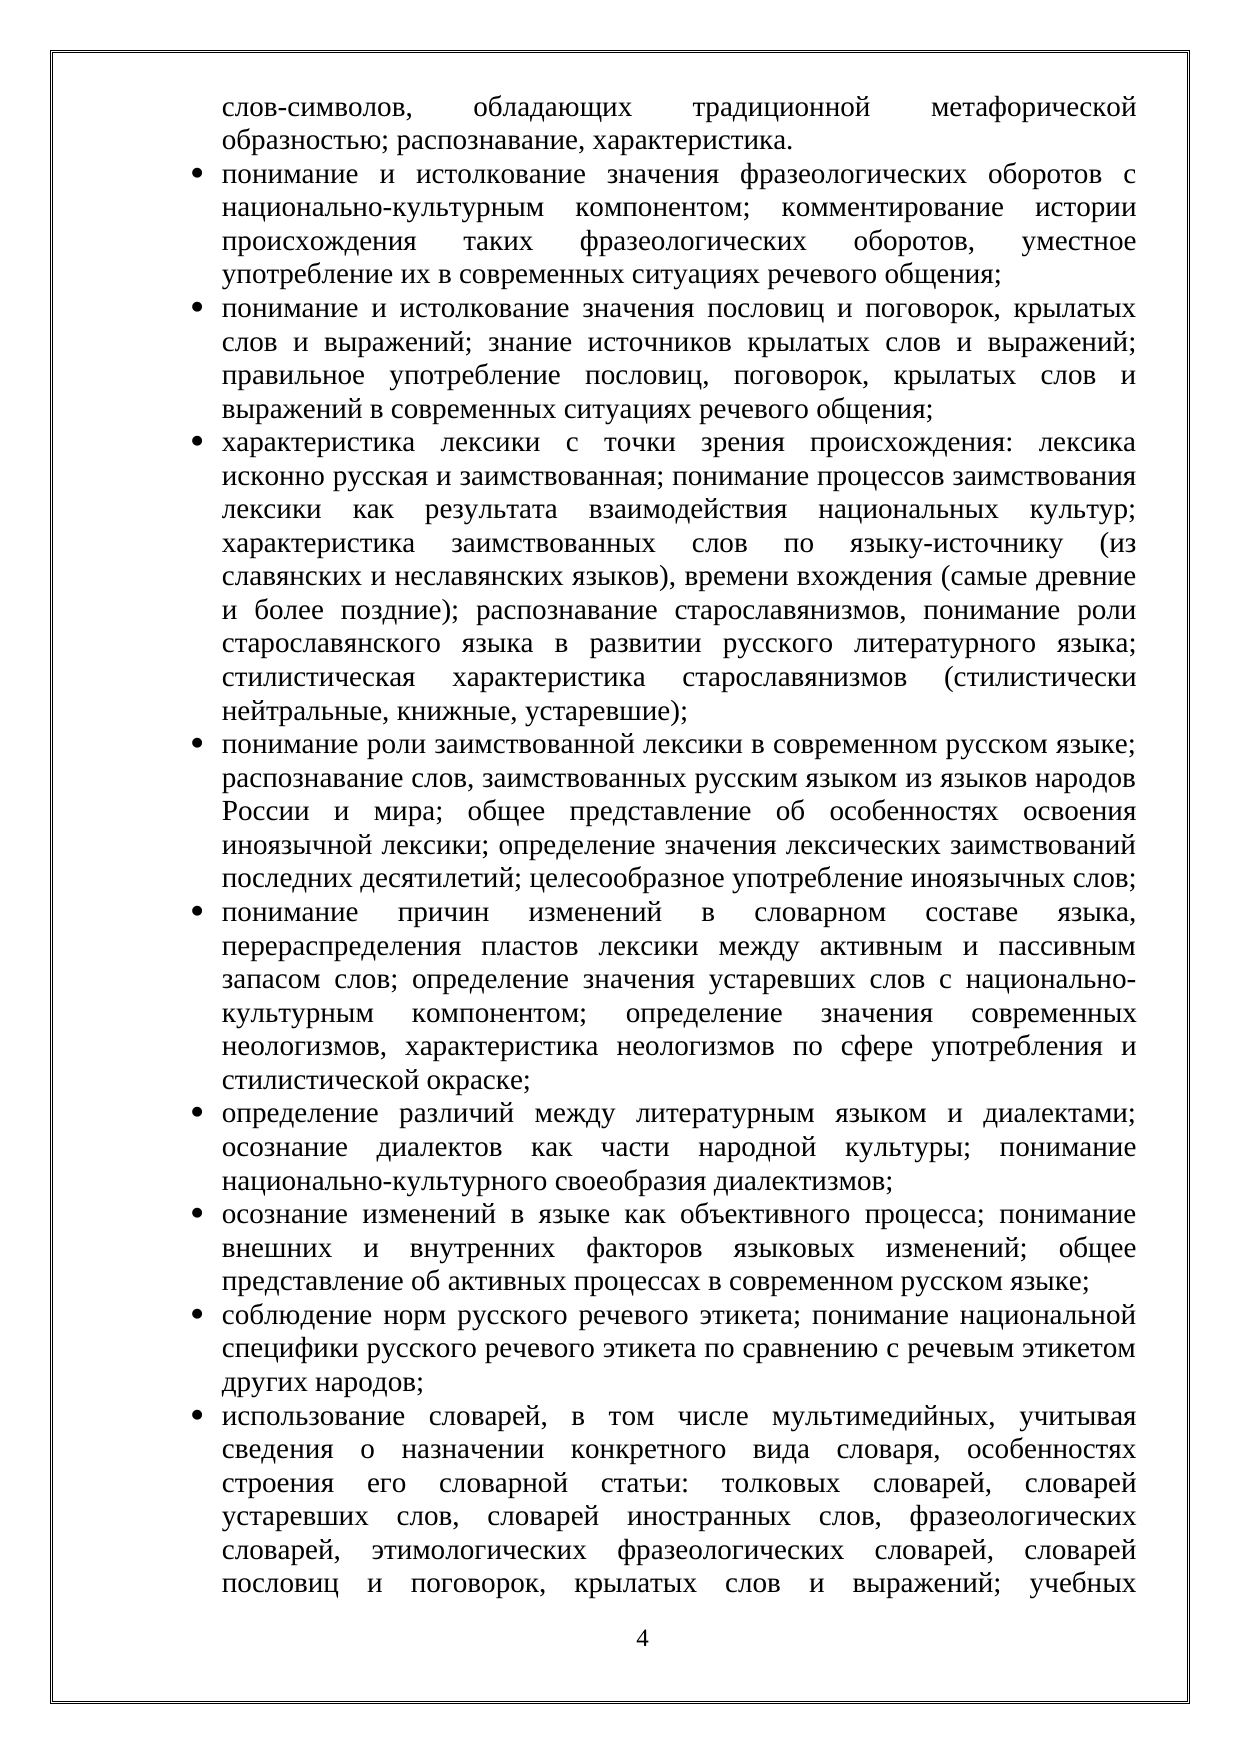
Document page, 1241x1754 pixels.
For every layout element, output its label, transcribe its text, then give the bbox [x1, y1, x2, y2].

list понимание и истолкование значения фразеологических оборотов с национально-культурным компонентом; комментирование истории происхождения таких фразеологических оборотов, уместное употребление их в современных ситуациях речевого общения; [192, 156, 1137, 290]
list понимание роли заимствованной лексики в современном русском языке; распознавание слов, заимствованных русским языком из языков народов России и мира; общее представление об особенностях освоения иноязычной лексики; определение значения лексических заимствований последних десятилетий; целесообразное употребление иноязычных слов; [192, 726, 1137, 894]
list характеристика лексики с точки зрения происхождения: лексика исконно русская и заимствованная; понимание процессов заимствования лексики как результата взаимодействия национальных культур; характеристика заимствованных слов по языку-источнику (из славянских и неславянских языков), времени вхождения (самые древние и более поздние); распознавание старославянизмов, понимание роли старославянского языка в развитии русского литературного языка; стилистическая характеристика старославянизмов (стилистически нейтральные, книжные, устаревшие); [192, 424, 1137, 726]
list определение различий между литературным языком и диалектами; осознание диалектов как части народной культуры; понимание национально-культурного своеобразия диалектизмов; [192, 1095, 1137, 1196]
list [192, 89, 1137, 156]
list понимание и истолкование значения пословиц и поговорок, крылатых слов и выражений; знание источников крылатых слов и выражений; правильное употребление пословиц, поговорок, крылатых слов и выражений в современных ситуациях речевого общения; [192, 290, 1137, 424]
list осознание изменений в языке как объективного процесса; понимание внешних и внутренних факторов языковых изменений; общее представление об активных процессах в современном русском языке; [192, 1196, 1137, 1297]
list соблюдение норм русского речевого этикета; понимание национальной специфики русского речевого этикета по сравнению с речевым этикетом других народов; [192, 1297, 1137, 1398]
list понимание причин изменений в словарном составе языка, перераспределения пластов лексики между активным и пассивным запасом слов; определение значения устаревших слов с национально-культурным компонентом; определение значения современных неологизмов, характеристика неологизмов по сфере употребления и стилистической окраске; [192, 894, 1137, 1095]
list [192, 1398, 1137, 1599]
